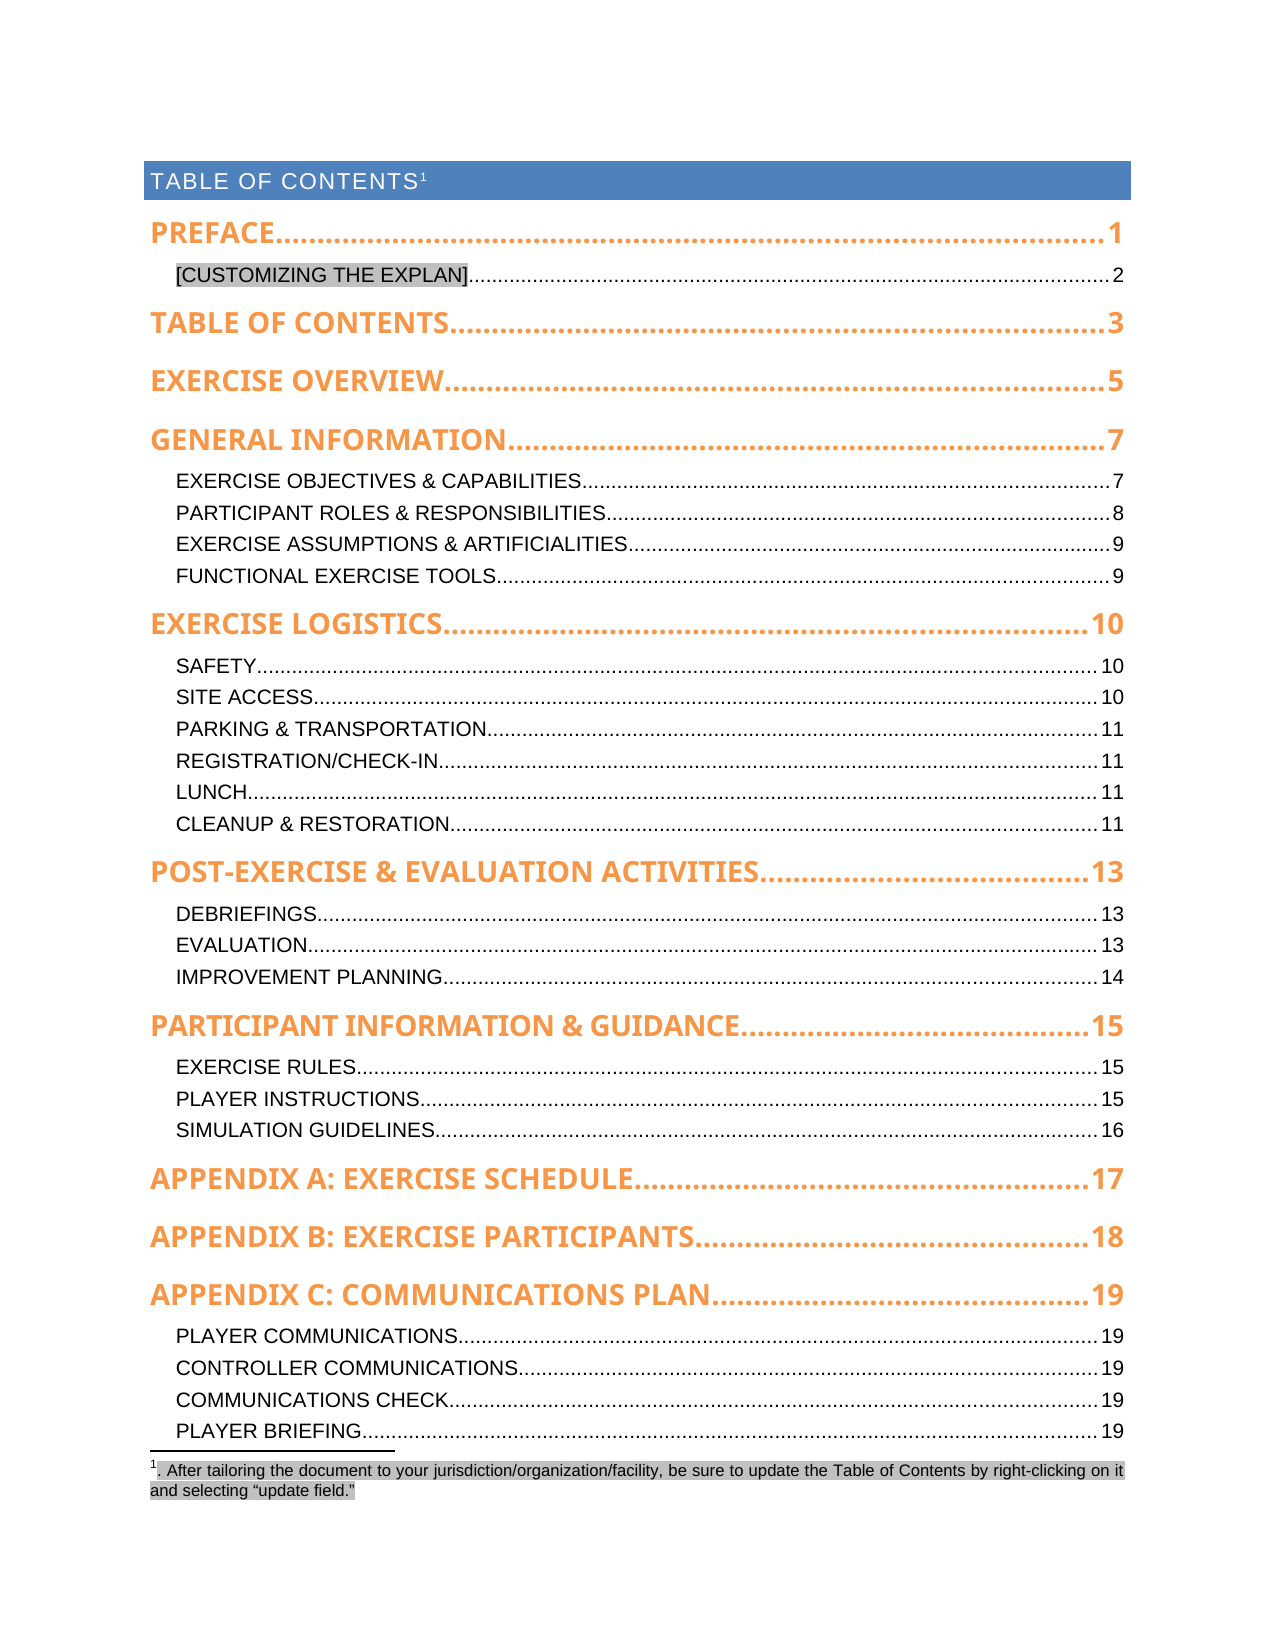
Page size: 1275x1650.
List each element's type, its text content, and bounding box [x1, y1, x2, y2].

text CONTROLLER COMMUNICATIONS 19 [176, 1356, 1125, 1380]
text TABLE OF CONTENTS 3 [150, 303, 1125, 342]
text REGISTRATION/CHECK-IN 11 [176, 748, 1125, 772]
text EXERCISE ASSUMPTIONS & ARTIFICIALITIES 9 [176, 532, 1125, 556]
text COMMUNICATIONS CHECK 19 [176, 1387, 1125, 1411]
text Site Access 10 [176, 685, 1125, 709]
text EXERCISE RULES 15 [176, 1055, 1125, 1079]
text GENERAL INFORMATION 7 [150, 419, 1125, 458]
text LUNCH 11 [176, 780, 1125, 804]
text PARTICIPANT INFORMATION & GUIDANCE 15 [150, 1005, 1125, 1044]
subtitle TABLE OF CONTENTS [150, 168, 1125, 194]
text PLAYER BRIEFING 19 [176, 1419, 1125, 1443]
text Functional EXERCISE TOOLS 9 [176, 564, 1125, 588]
text PARKING & TRANSPORTATION 11 [176, 717, 1125, 741]
text CLEANUP & RESTORATION 11 [176, 812, 1125, 836]
text [CUSTOMIZING THE EXPLAN] 2 [468, 263, 1125, 287]
text PLAYER COMMUNICATIONS 19 [176, 1324, 1125, 1348]
text POST-EXERCISE & EVALUATION ACTIVITIES 13 [150, 852, 1125, 891]
text EXERCISE OBJECTIVES & CAPABILITIES 7 [176, 469, 1125, 493]
text Evaluation 13 [176, 933, 1125, 957]
text SIMULATION GUIDELINES 16 [176, 1118, 1125, 1142]
text PARTICIPANT ROLES & RESPONSIBILITIES 8 [176, 500, 1125, 524]
text EXERCISE LOGISTICS 10 [150, 604, 1125, 643]
text PREFACE 1 [150, 213, 1125, 252]
text Debriefings 13 [176, 902, 1125, 926]
text Safety 10 [176, 653, 1125, 677]
text APPENDIX B: EXERCISE PARTICIPANTS 18 [150, 1216, 1125, 1256]
text APPENDIX C: COMMUNICATIONS PLAN 19 [150, 1274, 1125, 1314]
text EXERCISE OVERVIEW 5 [150, 361, 1125, 400]
text Improvement Planning 14 [176, 965, 1125, 989]
text PLAYER INSTRUCTIONS 15 [176, 1086, 1125, 1110]
text APPENDIX A: EXERCISE SCHEDULE 17 [150, 1158, 1125, 1198]
